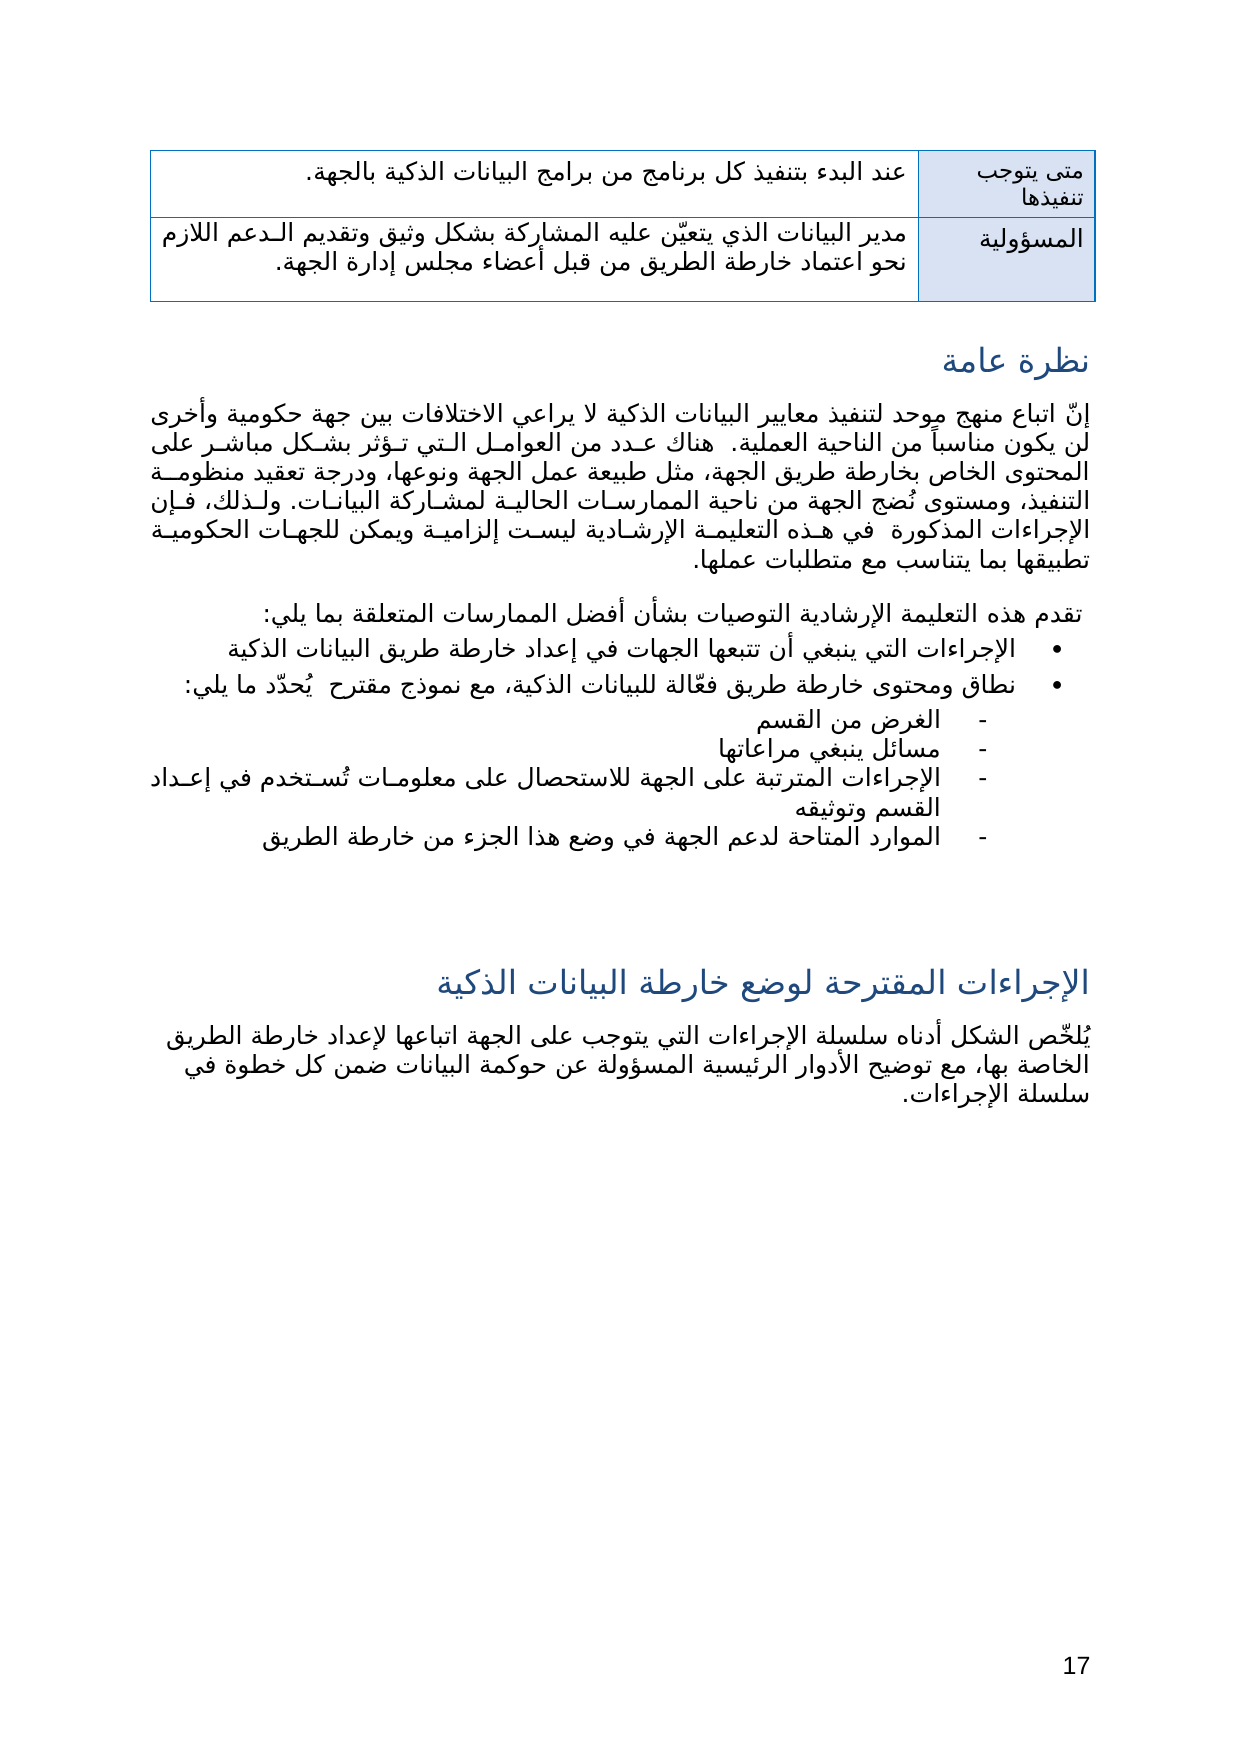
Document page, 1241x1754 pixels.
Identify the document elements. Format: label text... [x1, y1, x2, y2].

list الموارد المتاحة لدعم الجهة في وضع هذا الجزء من خارطة الطريق [150, 822, 978, 851]
table_cell متى يتوجب تنفيذها [919, 151, 1094, 217]
list نطاق ومحتوى خارطة طريق فعّالة للبيانات الذكية، مع نموذج مقترح يُحدّد ما يلي: [150, 670, 1053, 699]
text إنّ اتباع منهج موحد لتنفيذ معايير البيانات الذكية لا يراعي الاختلافات بين جهة حكومية وأخرى لن يكون مناسباً من الناحية العملية. هناك عدد من العوامل التي تؤثر بشكل مباشر على المحتوى الخاص بخارطة طريق الجهة، مثل طبيعة عمل الجهة ونوعها، ودرجة تعقيد منظومة التنفيذ، ومستوى نُضج الجهة من ناحية الممارسات الحالية لمشاركة البيانات. ولذلك، فإن الإجراءات المذكورة في هذه التعليمة الإرشادية ليست إلزامية ويمكن للجهات الحكومية تطبيقها بما يتناسب مع متطلبات عملها. [150, 399, 1090, 574]
table_cell مدير البيانات الذي يتعيّن عليه المشاركة بشكل وثيق وتقديم الدعم اللازم نحو اعتماد خارطة الطريق من قبل أعضاء مجلس إدارة الجهة. [151, 218, 918, 301]
list الإجراءات التي ينبغي أن تتبعها الجهات في إعداد خارطة طريق البيانات الذكية [150, 634, 1053, 664]
table_cell المسؤولية [919, 218, 1094, 301]
subtitle نظرة عامة [150, 341, 1090, 380]
list الإجراءات المترتبة على الجهة للاستحصال على معلومات تُستخدم في إعداد القسم وتوثيقه [150, 764, 978, 822]
list مسائل ينبغي مراعاتها [150, 734, 978, 764]
text تقدم هذه التعليمة الإرشادية التوصيات بشأن أفضل الممارسات المتعلقة بما يلي: [150, 599, 1090, 628]
text يُلخّص الشكل أدناه سلسلة الإجراءات التي يتوجب على الجهة اتباعها لإعداد خارطة الطريق الخاصة بها، مع توضيح الأدوار الرئيسية المسؤولة عن حوكمة البيانات ضمن كل خطوة في سلسلة الإجراءات. [150, 1021, 1090, 1109]
table_cell عند البدء بتنفيذ كل برنامج من برامج البيانات الذكية بالجهة. [151, 151, 918, 217]
subtitle الإجراءات المقترحة لوضع خارطة البيانات الذكية [150, 964, 1090, 1002]
list الغرض من القسم [150, 705, 978, 734]
